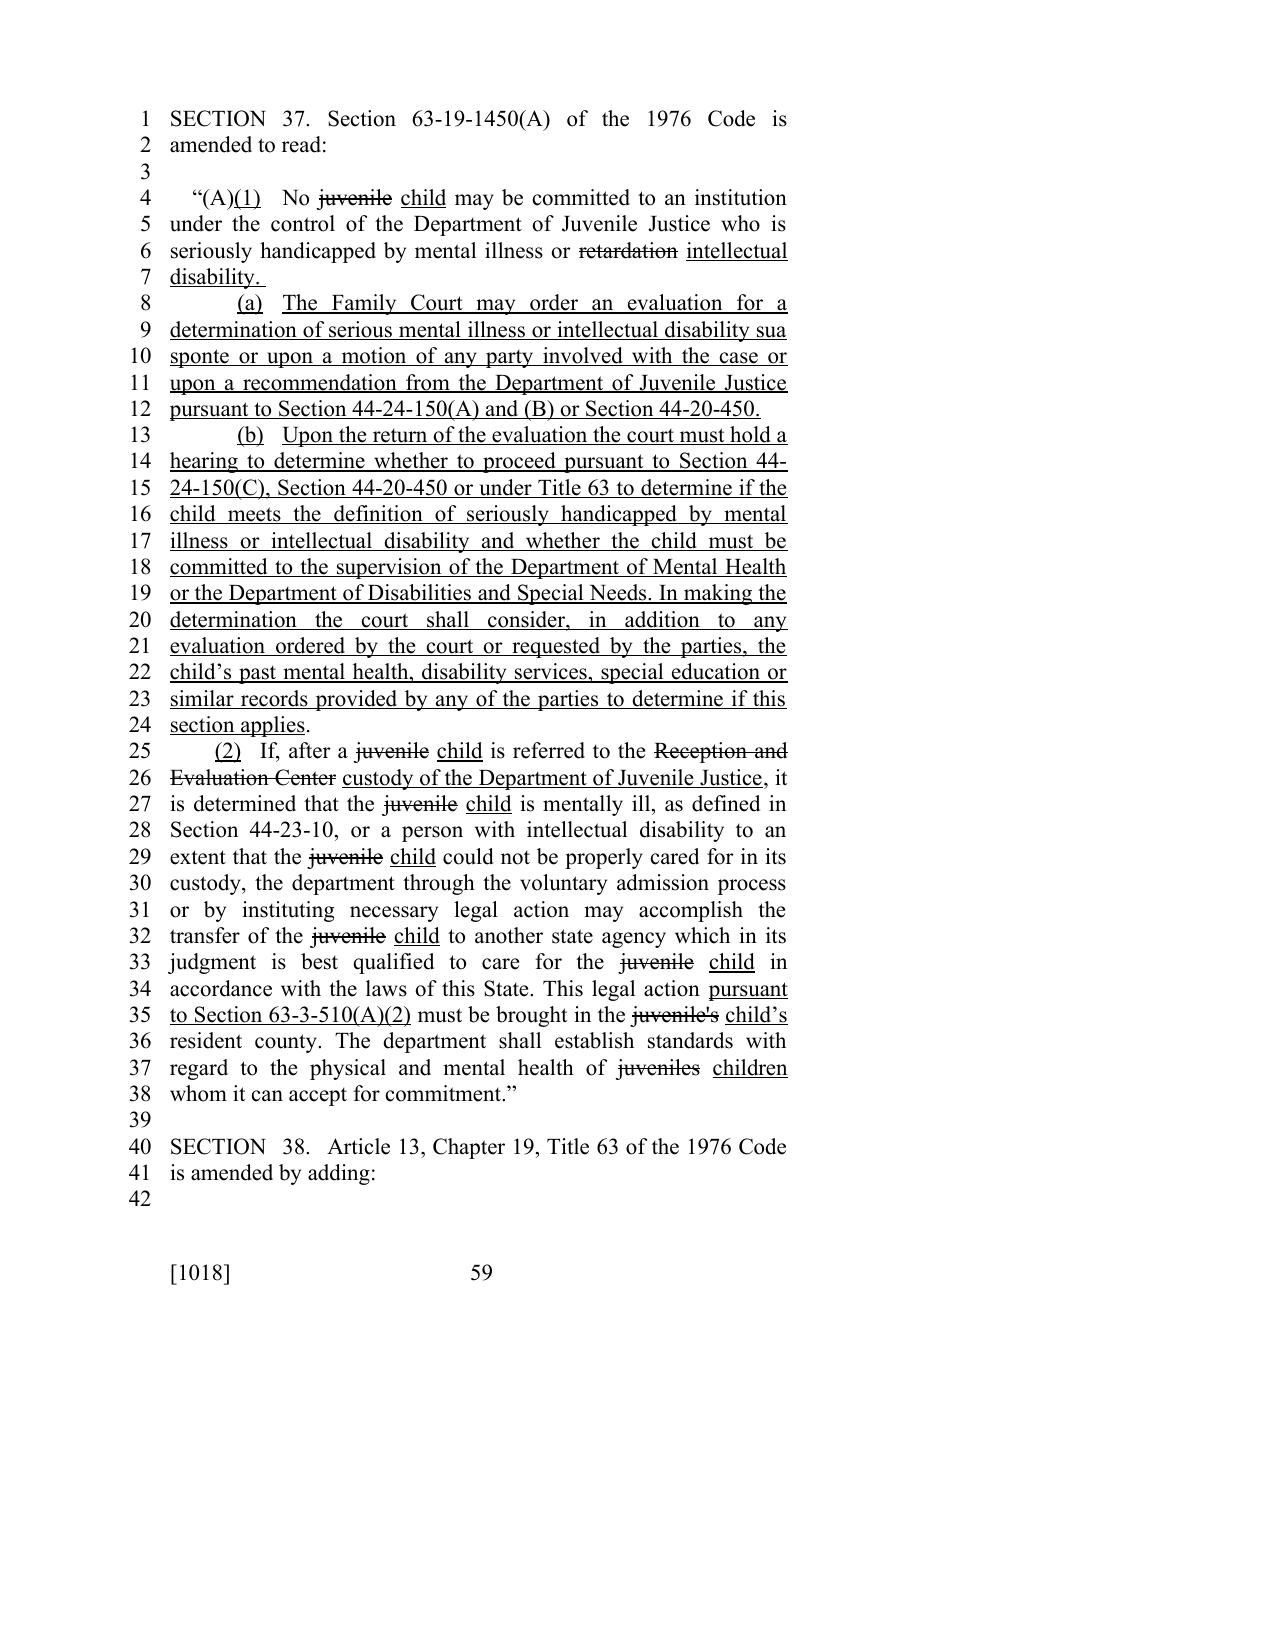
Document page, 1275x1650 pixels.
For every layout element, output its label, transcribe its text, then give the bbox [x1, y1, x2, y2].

text “(A)(1) No juvenile child may be committed to an institution under the control of the Department of Juvenile Justice who is seriously handicapped by mental illness or retardation intellectual disability. [169, 184, 787, 289]
text (a) The Family Court may order an evaluation for a determination of serious mental illness or intellectual disability sua sponte or upon a motion of any party involved with the case or upon a recommendation from the Department of Juvenile Justice pursuant to Section 44-24-150(A) and (B) or Section 44-20-450. [169, 289, 787, 339]
text (2) If, after a juvenile child is referred to the Reception and Evaluation Center custody of the Department of Juvenile Justice, it is determined that the juvenile child is mentally ill, as defined in Section 44-23-10, or a person with intellectual disability to an extent that the juvenile child could not be properly cared for in its custody, the department through the voluntary admission process or by instituting necessary legal action may accomplish the transfer of the juvenile child to another state agency which in its judgment is best qualified to care for the juvenile child in accordance with the laws of this State. This legal action pursuant to Section 63-3-510(A)(2) must be brought in the juvenile's child’s resident county. The department shall establish standards with regard to the physical and mental health of juveniles children whom it can accept for commitment.” [169, 737, 787, 1106]
text SECTION 37. Section 63-19-1450(A) of the 1976 Code is amended to read: [169, 105, 787, 158]
text SECTION 38. Article 13, Chapter 19, Title 63 of the 1976 Code is amended by adding: [169, 1133, 787, 1186]
